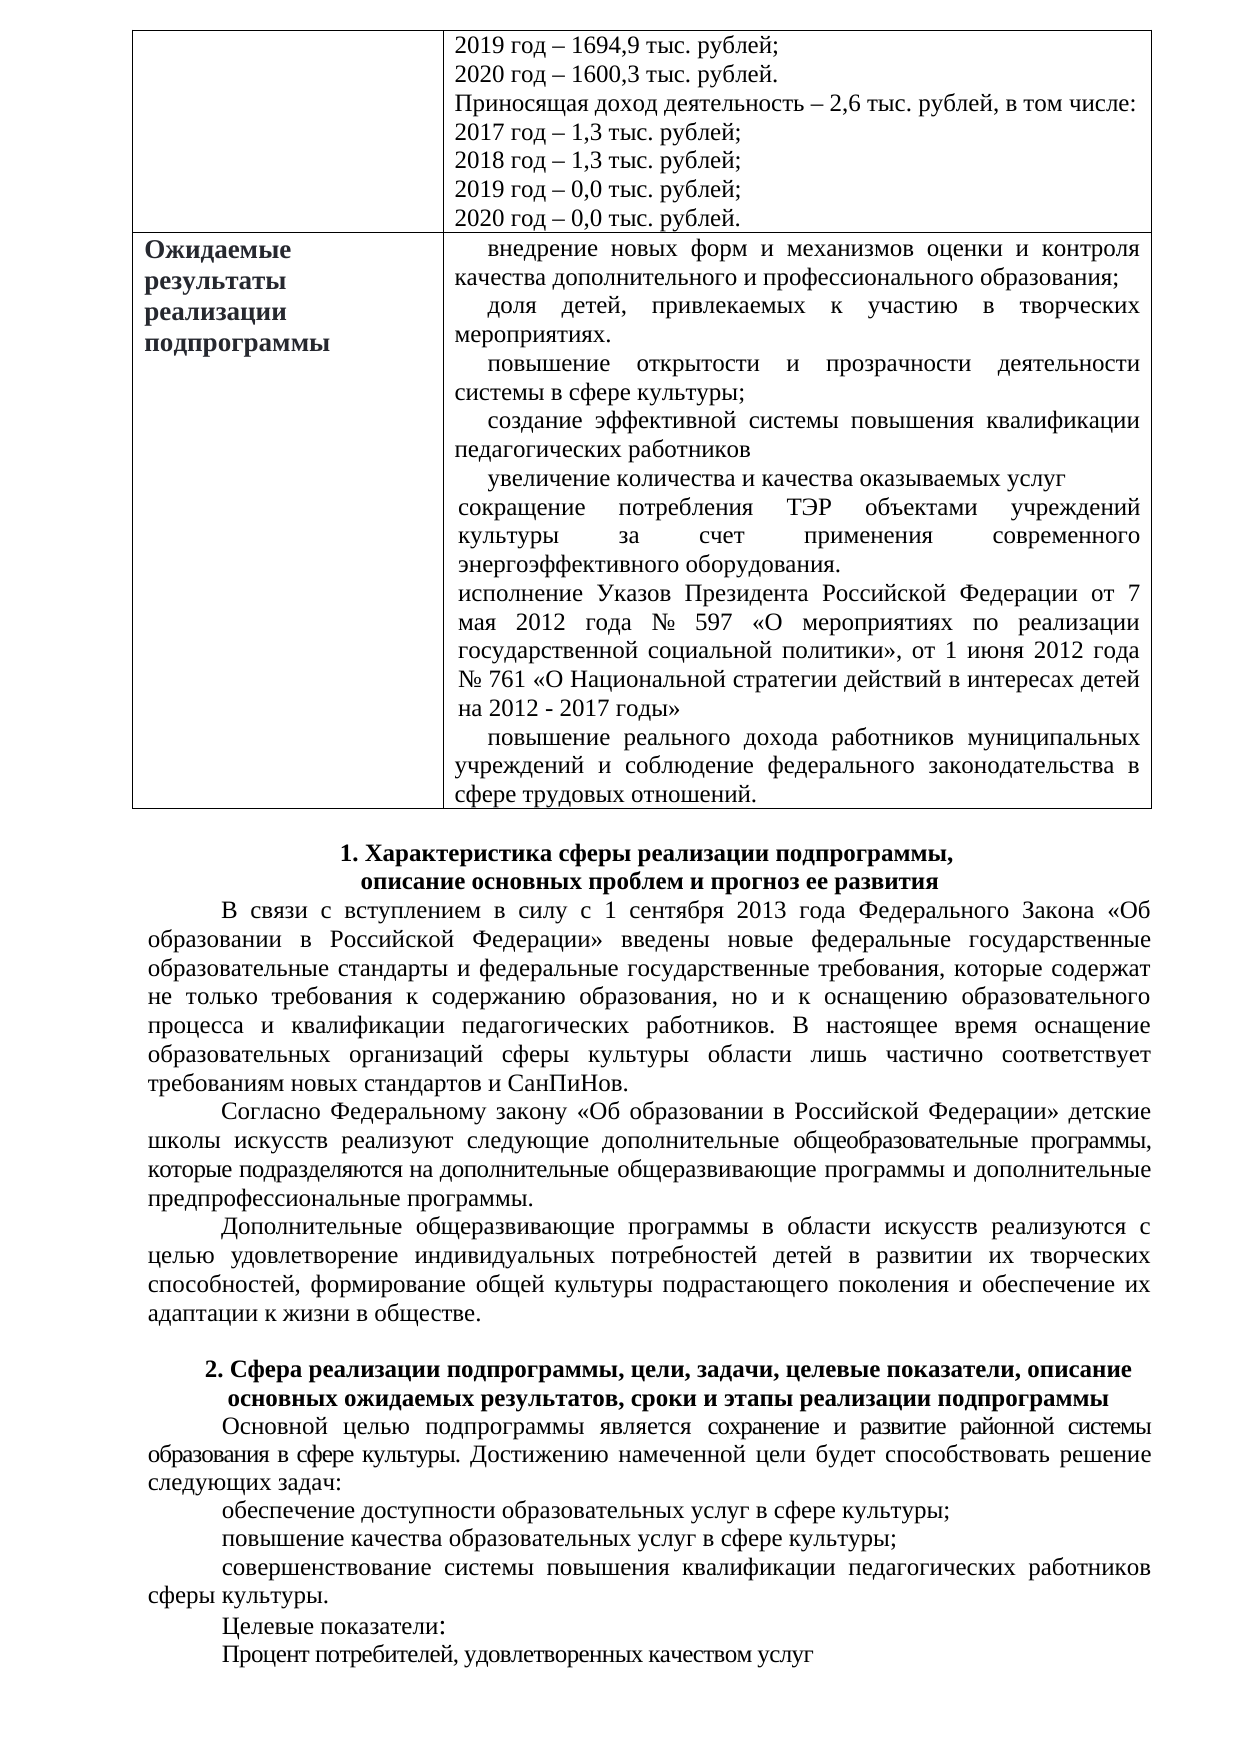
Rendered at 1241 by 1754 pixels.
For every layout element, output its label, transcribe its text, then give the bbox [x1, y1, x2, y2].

text обеспечение доступности образовательных услуг в сфере культуры; [148, 1496, 1152, 1524]
text повышение качества образовательных услуг в сфере культуры; [148, 1524, 1152, 1552]
text 1. Характеристика сферы реализации подпрограммы, описание основных проблем и прогноз ее развития [148, 838, 1152, 895]
text Процент потребителей, удовлетворенных качеством услуг [148, 1640, 1152, 1668]
text 2. Сфера реализации подпрограммы, цели, задачи, целевые показатели, описание основных ожидаемых результатов, сроки и этапы реализации подпрограммы [185, 1355, 1152, 1412]
text совершенствование системы повышения квалификации педагогических работников сферы культуры. [148, 1552, 1152, 1609]
text Основной целью подпрограммы является сохранение и развитие районной системы образования в сфере культуры. Достижению намеченной цели будет способствовать решение следующих задач: [148, 1412, 1152, 1496]
table_cell внедрение новых форм и механизмов оценки и контроля качества дополнительного и профессионального образования; доля детей, привлекаемых к участию в творческих мероприятиях. повышение открытости и прозрачности деятельности системы в сфере культуры; создание эффективной системы повышения квалификации педагогических работников увеличение количества и качества оказываемых услуг сокращение потребления ТЭР объектами учреждений культуры за счет применения современного энергоэффективного оборудования. исполнение Указов Президента Российской Федерации от 7 мая 2012 года № 597 «О мероприятиях по реализации государственной социальной политики», от 1 июня 2012 года № 761 «О Национальной стратегии действий в интересах детей на 2012 - 2017 годы» повышение реального дохода работников муниципальных учреждений и соблюдение федерального законодательства в сфере трудовых отношений. [444, 233, 1151, 808]
text Целевые показатели: [148, 1609, 1152, 1640]
text Дополнительные общеразвивающие программы в области искусств реализуются с целью удовлетворение индивидуальных потребностей детей в развитии их творческих способностей, формирование общей культуры подрастающего поколения и обеспечение их адаптации к жизни в обществе. [148, 1211, 1152, 1326]
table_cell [133, 31, 443, 232]
text Согласно Федеральному закону «Об образовании в Российской Федерации» детские школы искусств реализуют следующие дополнительные общеобразовательные программы, которые подразделяются на дополнительные общеразвивающие программы и дополнительные предпрофессиональные программы. [148, 1096, 1152, 1211]
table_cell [444, 31, 1151, 232]
text В связи с вступлением в силу с 1 сентября 2013 года Федерального Закона «Об образовании в Российской Федерации» введены новые федеральные государственные образовательные стандарты и федеральные государственные требования, которые содержат не только требования к содержанию образования, но и к оснащению образовательного процесса и квалификации педагогических работников. В настоящее время оснащение образовательных организаций сферы культуры области лишь частично соответствует требованиям новых стандартов и СанПиНов. [148, 895, 1152, 1096]
table_cell Ожидаемые результаты реализации подпрограммы [133, 233, 443, 808]
